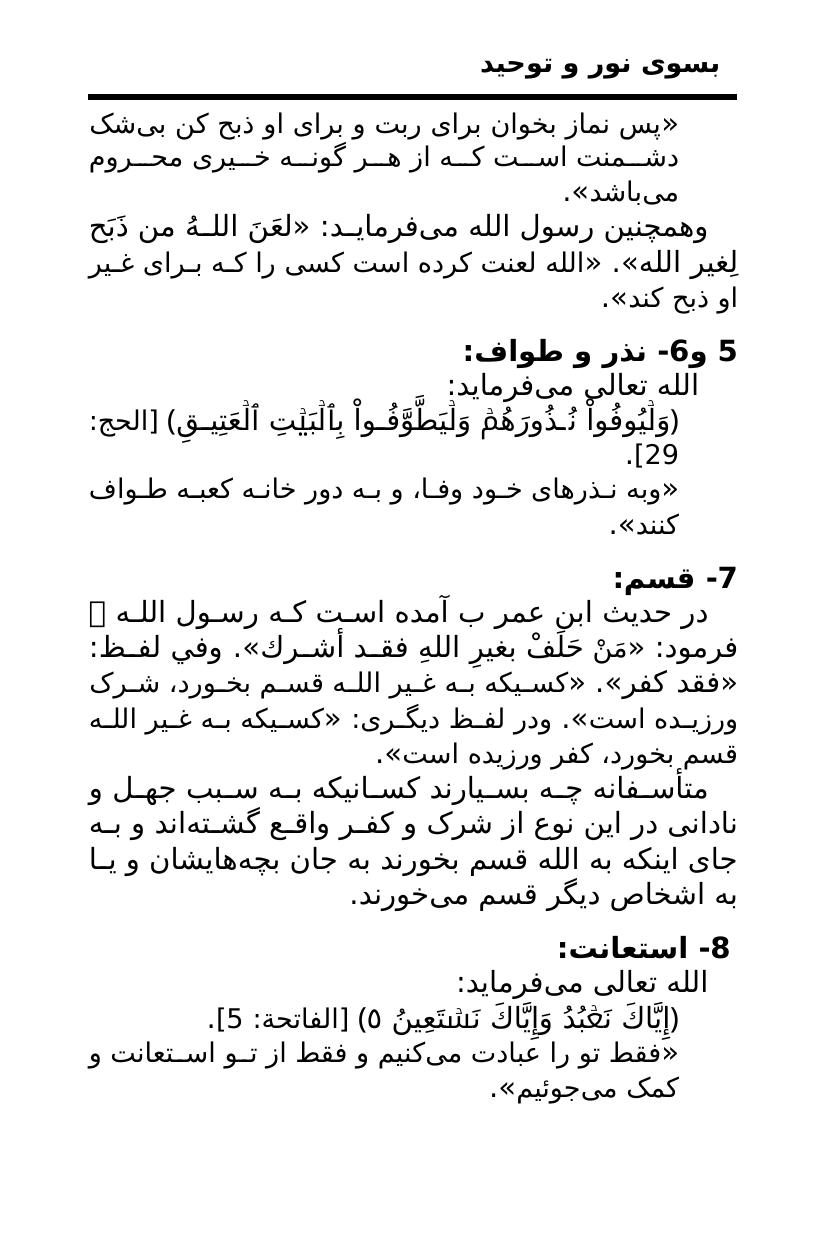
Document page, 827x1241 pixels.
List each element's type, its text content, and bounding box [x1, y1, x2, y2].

text متأسفانه چه بسیارند کسانیکه به سبب جهل و نادانی در این نوع از شرک و کفر واقع گشته‌اند و به جای اینکه به الله قسم بخورند به جان بچه‌هایشان و یا به اشخاص دیگر قسم می‌خورند. [89, 772, 738, 911]
text ﴿إِيَّاكَ نَعۡبُدُ وَإِيَّاكَ نَسۡتَعِينُ ٥﴾ [الفاتحة: 5]. [89, 1001, 679, 1035]
text وهمچنین رسول الله می‌فرماید: «لعَنَ اللهُ من ذَبَح لِغير الله». «الله لعنت کرده است کسی را که برای غیر او ذبح کند». [89, 210, 738, 314]
text 8- استعانت: [89, 932, 738, 966]
text الله تعالی می‌فرماید: [89, 368, 738, 402]
text «فقط تو را عبادت می‌کنیم و فقط از تو استعانت و کمک می‌جوئیم». [89, 1035, 679, 1104]
text در حدیث ابن عمر ب آمده است که رسول الله فرمود: «مَنْ حَلَفْ بغیرِ اللهِ فقد أشرك». وفي لفظ: «فقد كفر». «کسیکه به غیر الله قسم بخورد، شرک ورزیده است». ودر لفظ دیگری: «کسیکه به غیر الله قسم بخورد، کفر ورزیده است». [89, 595, 738, 770]
text ﴿وَلۡيُوفُواْ نُذُورَهُمۡ وَلۡيَطَّوَّفُواْ بِٱلۡبَيۡتِ ٱلۡعَتِيقِ﴾ [الحج: 29]. [89, 404, 679, 472]
text «وبه نذرهای خود وفا، و به دور خانه کعبه طواف کنند». [89, 472, 679, 541]
text 5 و6- نذر و طواف: [89, 334, 738, 368]
text الله تعالی می‌فرماید: [89, 966, 738, 1000]
text «پس نماز بخوان برای ربت و برای او ذبح کن بی‌شک دشمنت است که از هر گونه خیری محروم می‌باشد». [89, 106, 679, 208]
text 7- قسم: [89, 561, 738, 595]
